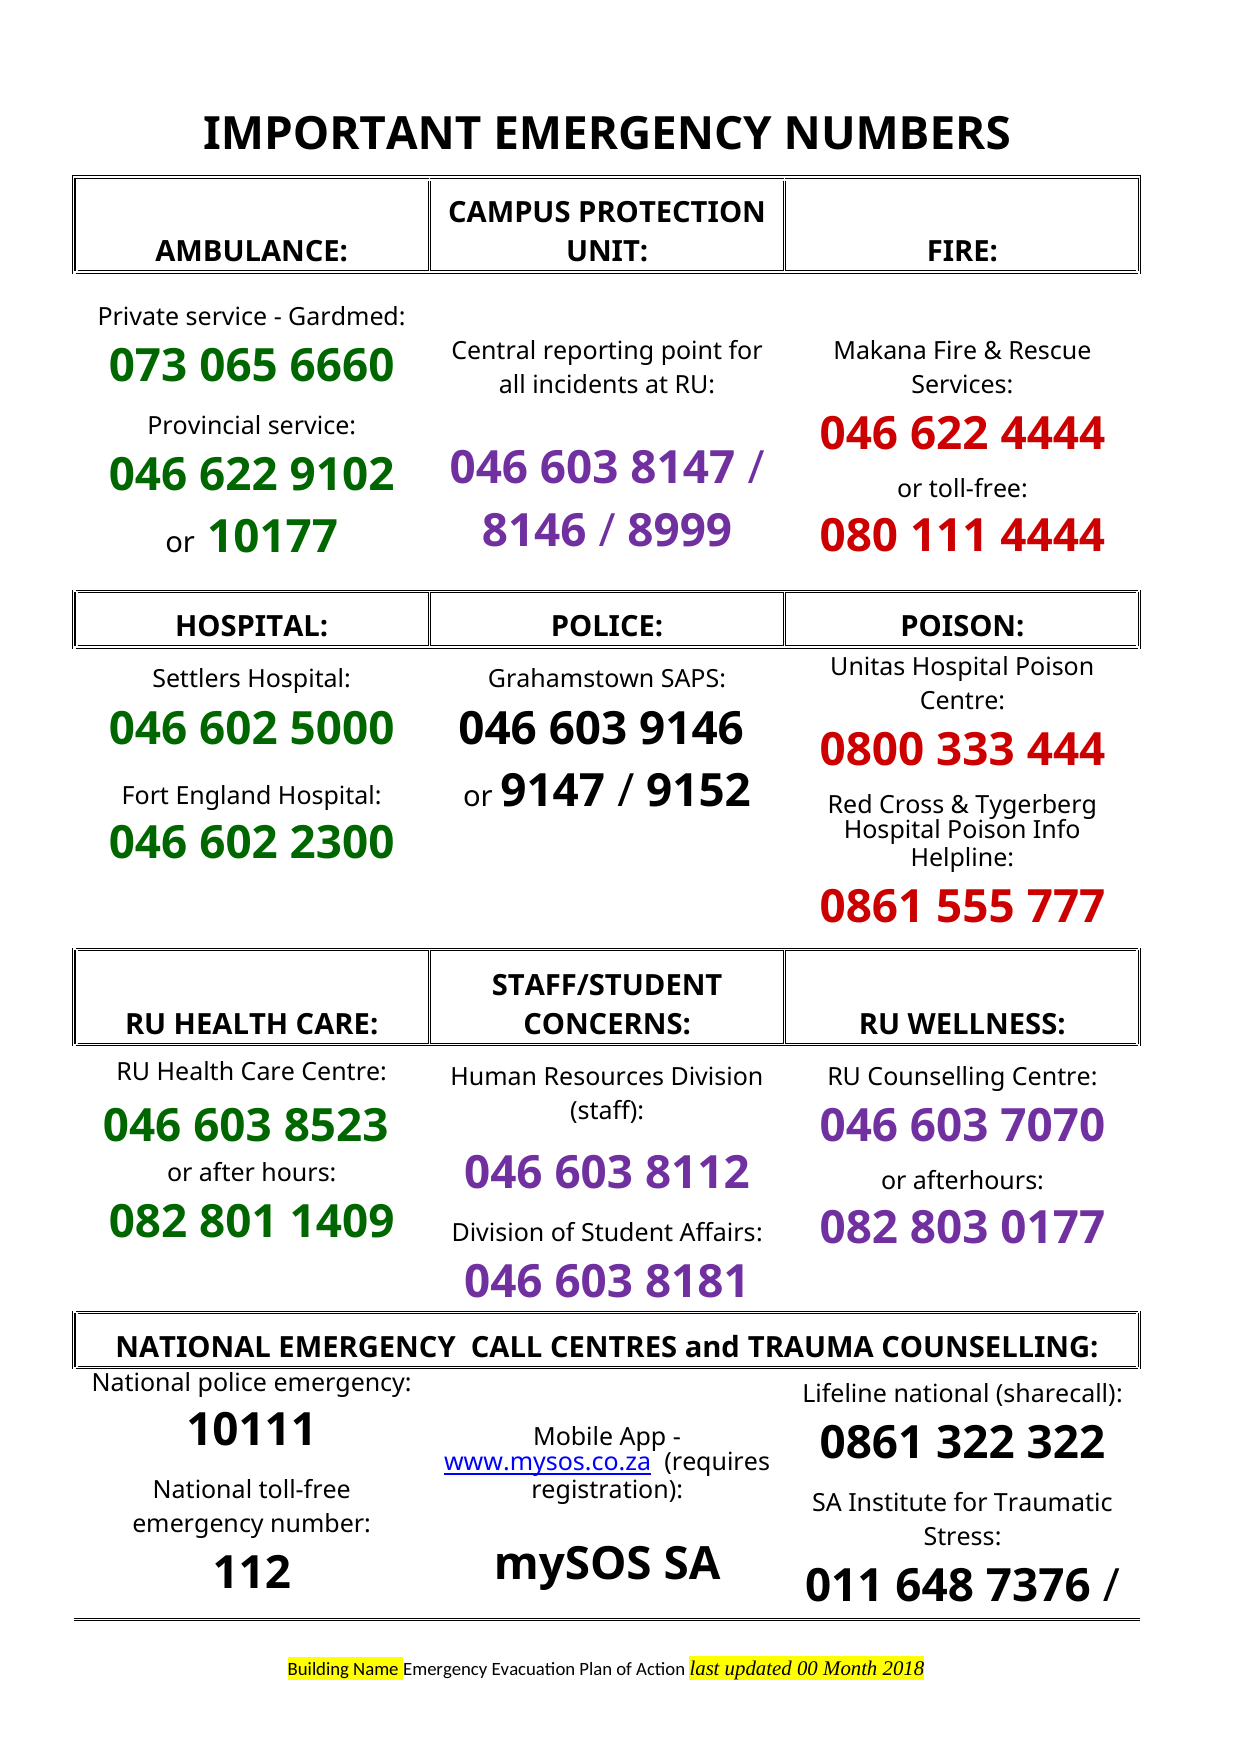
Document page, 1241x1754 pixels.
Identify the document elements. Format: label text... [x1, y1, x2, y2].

table_cell NATIONAL EMERGENCY CALL CENTRES and TRAUMA COUNSELLING: [76, 1311, 1140, 1366]
table_cell Settlers Hospital: 046 602 5000 Fort England Hospital: 046 602 2300 [74, 645, 429, 948]
table_cell HOSPITAL: [74, 590, 429, 645]
table_cell RU Counselling Centre: 046 603 7070 or afterhours: 082 803 0177 [785, 1043, 1140, 1311]
table_header AMBULANCE: [76, 179, 429, 270]
table_cell Unitas Hospital Poison Centre: 0800 333 444 Red Cross & Tygerberg Hospital Poison Info Helpline: 0861 555 777 [785, 645, 1140, 948]
table_cell POISON: [785, 590, 1140, 645]
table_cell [429, 1369, 784, 1618]
table_header CAMPUS PROTECTION UNIT: [429, 179, 784, 270]
table_cell RU HEALTH CARE: [74, 948, 429, 1043]
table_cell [785, 1366, 1140, 1618]
table_cell Human Resources Division (staff): 046 603 8112 Division of Student Affairs: 046 603 8181 [429, 1046, 784, 1311]
text IMPORTANT EMERGENCY NUMBERS [74, 100, 1140, 163]
table_cell Grahamstown SAPS: 046 603 9146 or 9147 / 9152 [429, 649, 784, 948]
table_cell STAFF/STUDENT CONCERNS: [431, 951, 783, 1043]
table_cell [74, 1366, 429, 1618]
table_cell Central reporting point for all incidents at RU: 046 603 8147 / 8146 / 8999 [429, 274, 784, 590]
table_cell RU WELLNESS: [785, 948, 1140, 1043]
table_header FIRE: [785, 179, 1138, 270]
table_cell RU Health Care Centre: 046 603 8523 or after hours: 082 801 1409 [74, 1043, 429, 1311]
table_cell POLICE: [431, 593, 783, 645]
table_cell Private service - Gardmed: 073 065 6660 Provincial service: 046 622 9102 or 10177 [74, 270, 429, 590]
table_cell Makana Fire & Rescue Services: 046 622 4444 or toll-free: 080 111 4444 [785, 270, 1140, 590]
